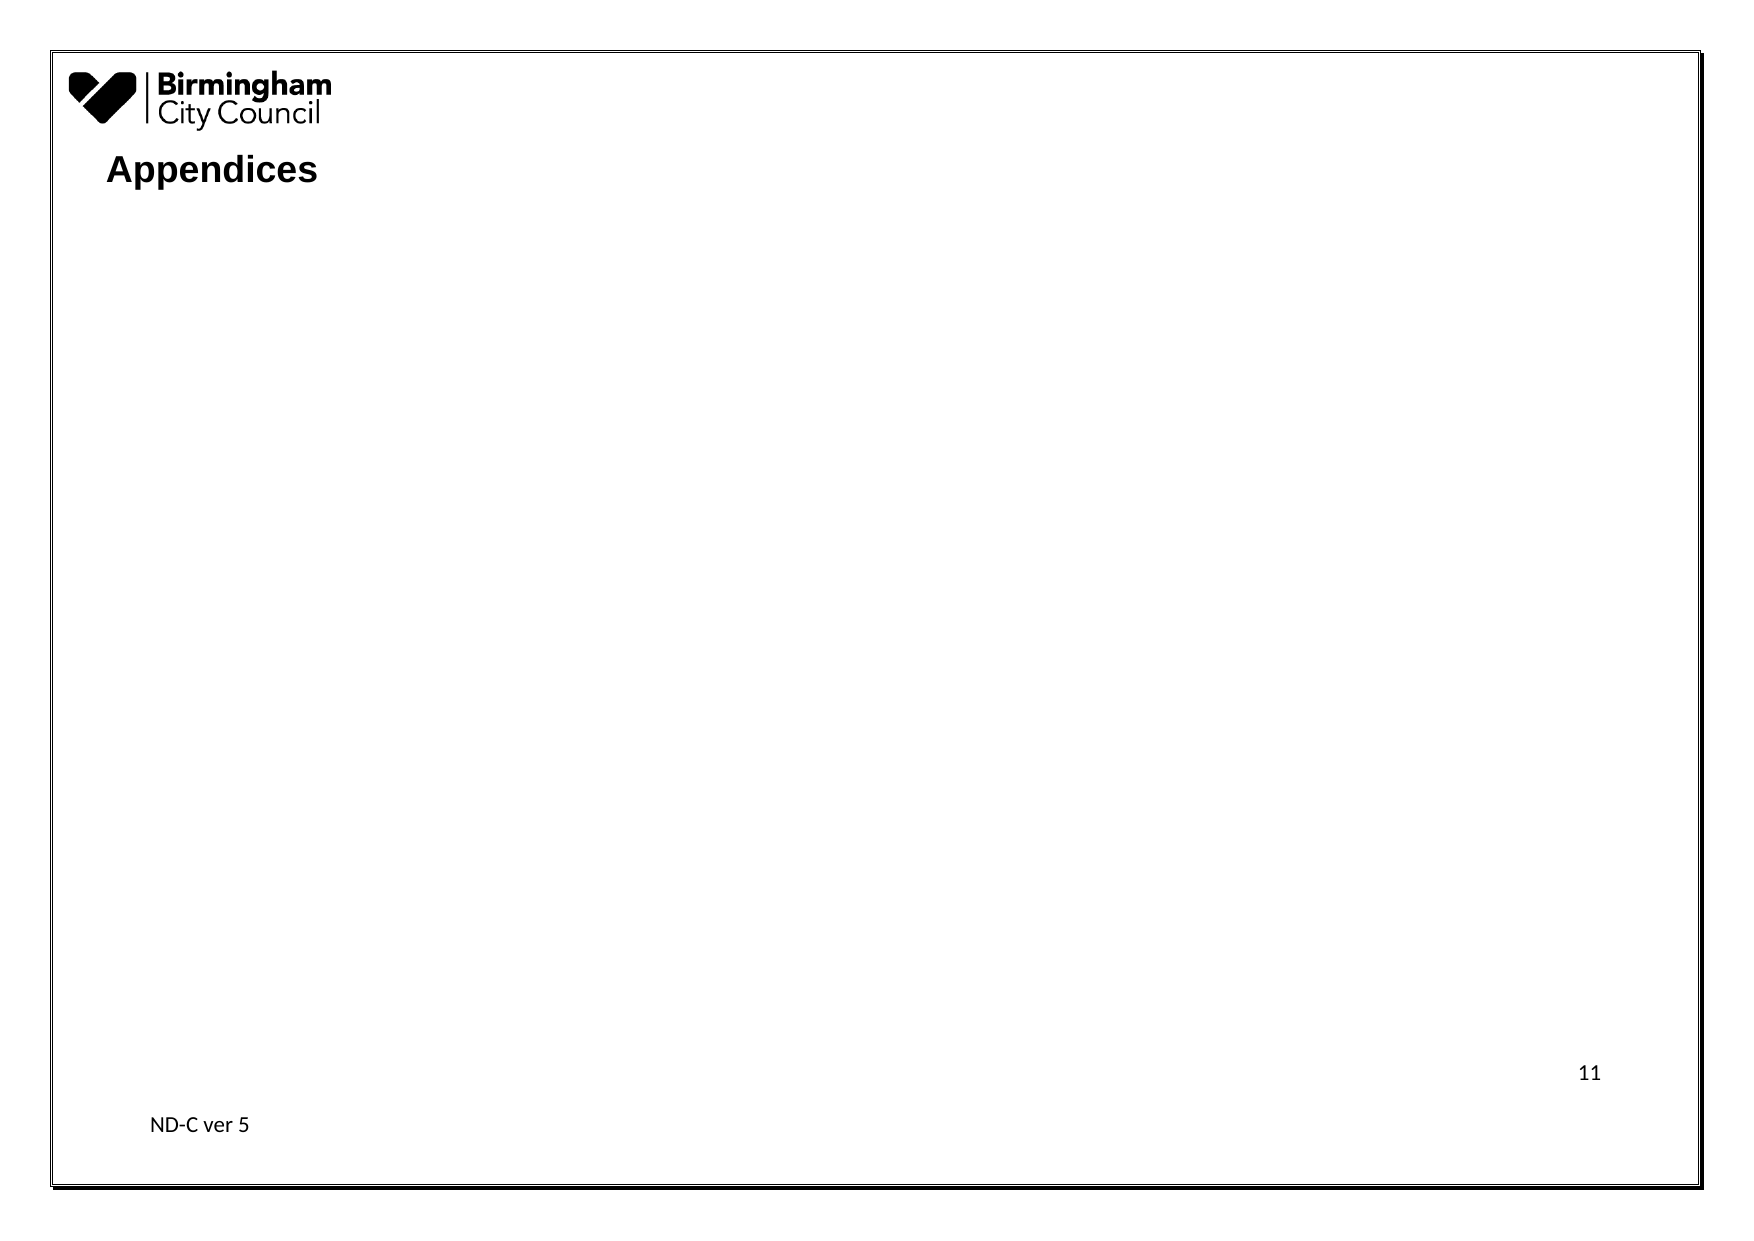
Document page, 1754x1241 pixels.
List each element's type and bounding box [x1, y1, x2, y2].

picture [61, 53, 343, 144]
